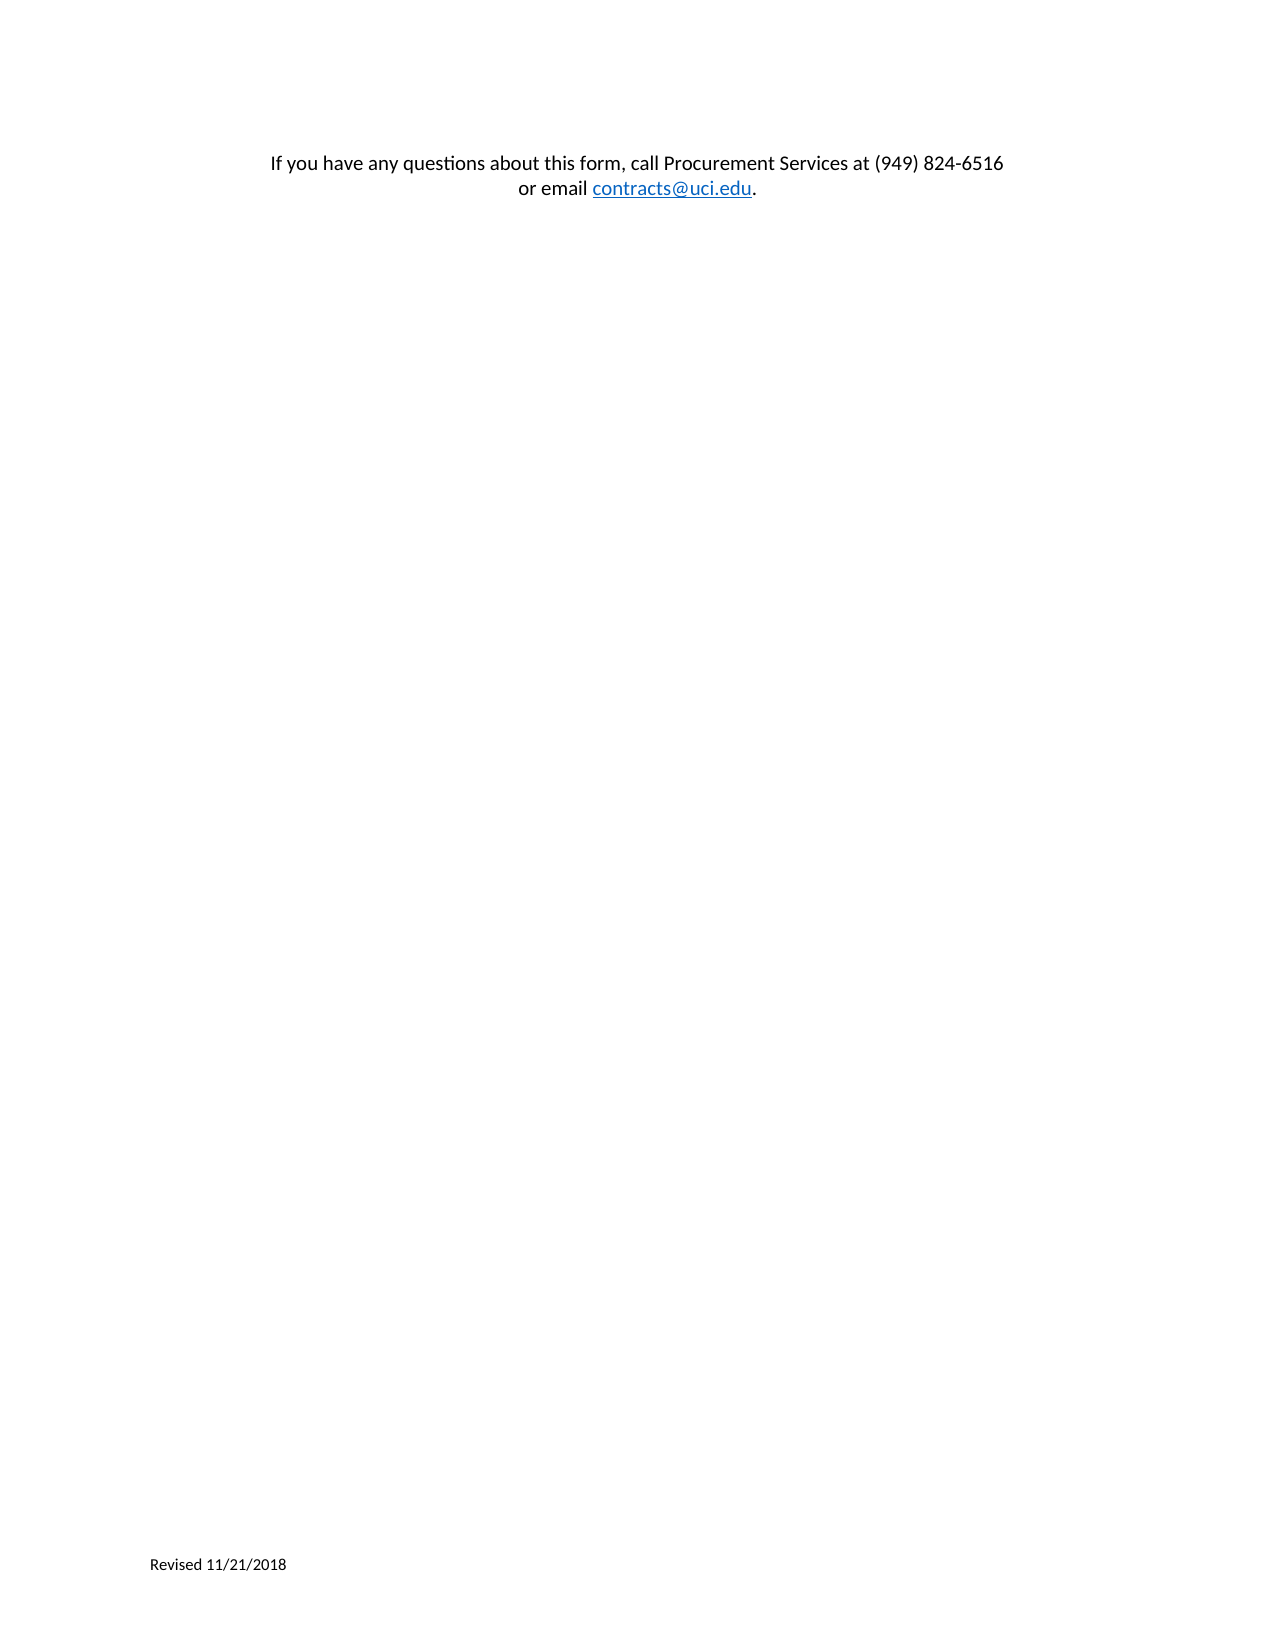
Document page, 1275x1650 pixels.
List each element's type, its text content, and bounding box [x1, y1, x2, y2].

text If you have any questions about this form, call Procurement Services at (949) 824-6516 or email contracts@uci.edu. [150, 150, 1125, 201]
